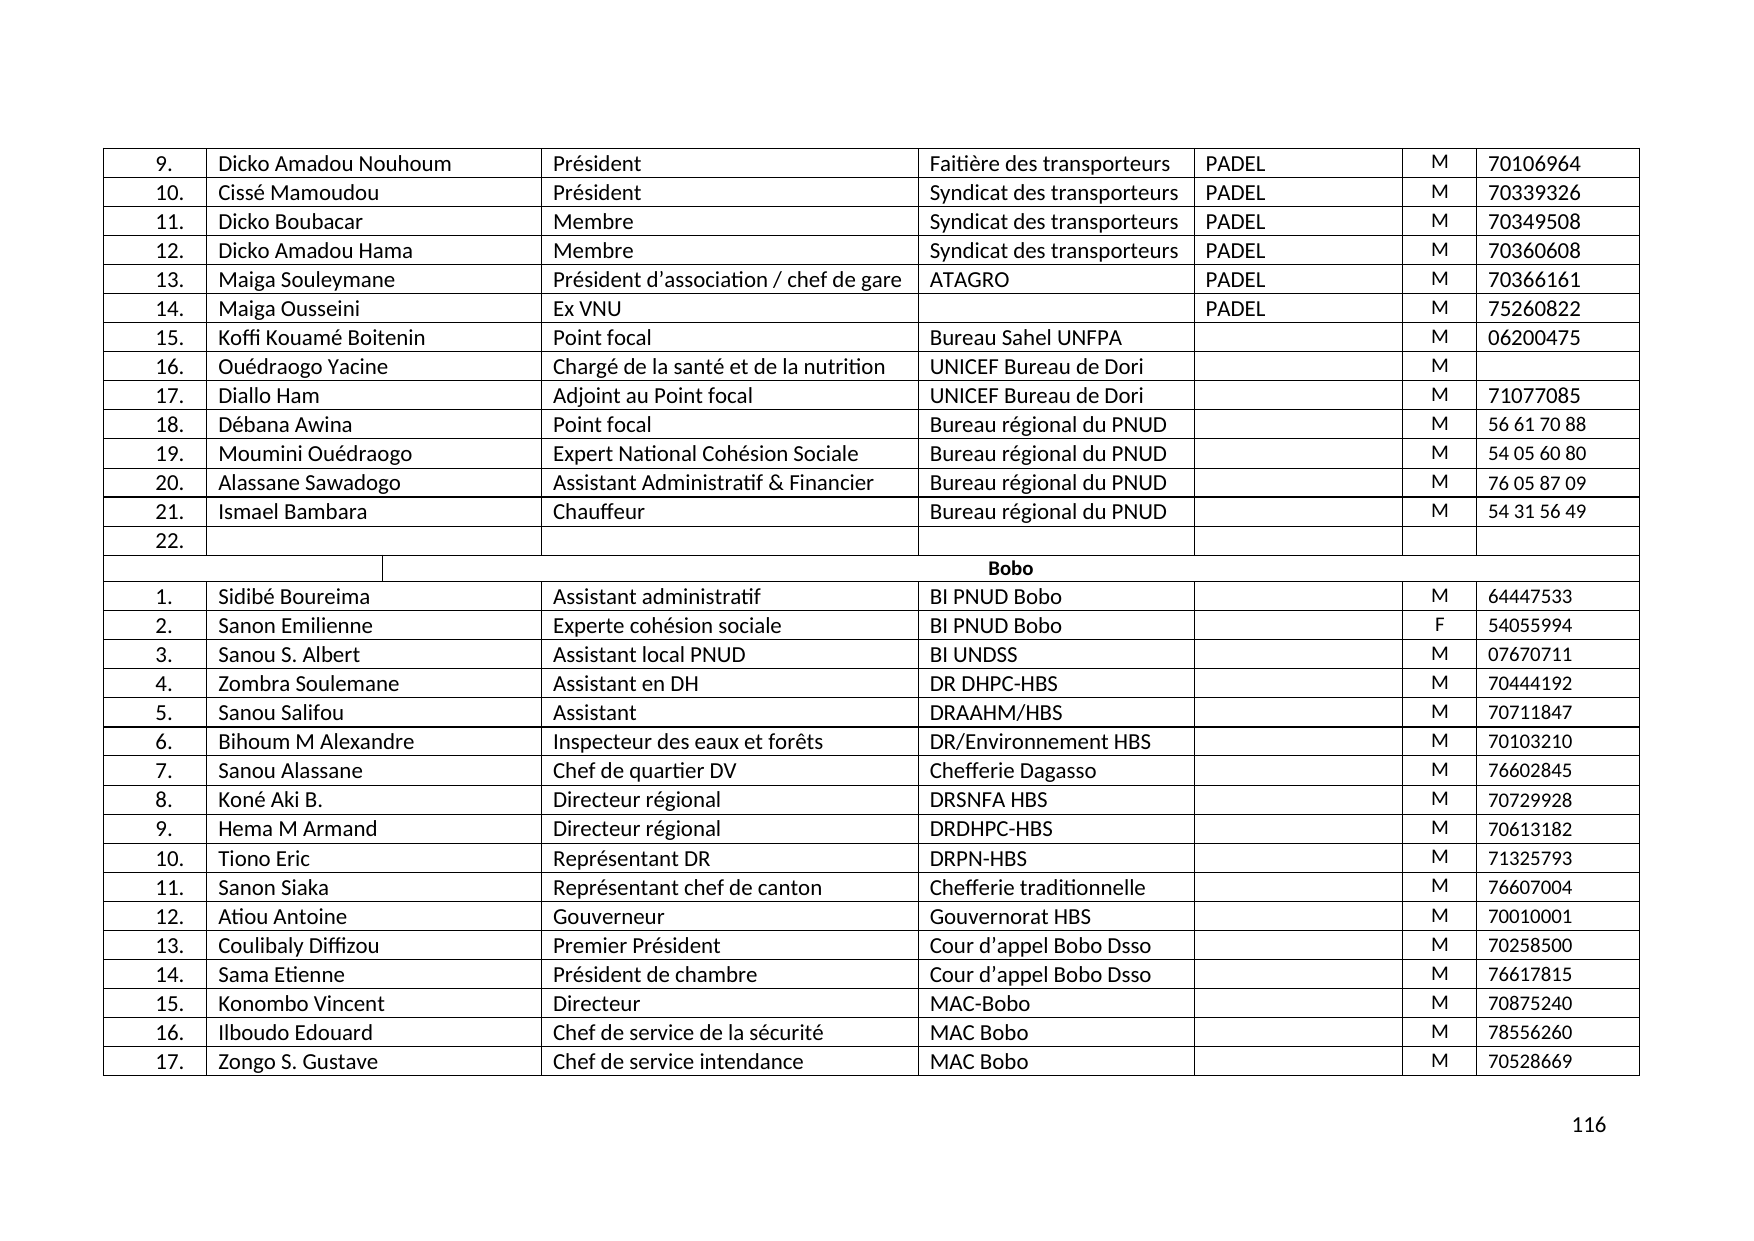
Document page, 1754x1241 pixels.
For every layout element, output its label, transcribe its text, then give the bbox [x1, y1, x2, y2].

table_cell M [1403, 410, 1476, 438]
table_cell Tiono Eric [207, 844, 541, 872]
table_cell Bureau régional du PNUD [919, 469, 1194, 496]
table_cell M [1403, 323, 1476, 351]
table_cell 76 05 87 09 [1477, 469, 1639, 496]
table_cell Moumini Ouédraogo [207, 439, 541, 467]
table_cell 70258500 [1477, 931, 1639, 959]
table_cell Dicko Boubacar [207, 207, 541, 235]
table_cell [1195, 611, 1402, 639]
table_cell Atiou Antoine [207, 902, 541, 930]
table_cell [104, 640, 206, 668]
table_cell [104, 294, 206, 322]
table_cell Alassane Sawadogo [207, 469, 541, 496]
table_cell Représentant chef de canton [542, 873, 918, 901]
table_cell [1195, 873, 1402, 901]
table_cell [207, 527, 541, 554]
table_cell Directeur régional [542, 786, 918, 813]
table_cell Zongo S. Gustave [207, 1047, 541, 1075]
table_cell 54 31 56 49 [1477, 498, 1639, 526]
table_cell DR DHPC-HBS [919, 669, 1194, 697]
table_cell Bureau Sahel UNFPA [919, 323, 1194, 351]
table_cell [104, 1047, 206, 1075]
table_cell M [1403, 582, 1476, 610]
table_cell [104, 582, 206, 610]
table_cell M [1403, 207, 1476, 235]
table_cell Chef de service intendance [542, 1047, 918, 1075]
table_cell PADEL [1195, 207, 1402, 235]
table_cell 56 61 70 88 [1477, 410, 1639, 438]
table_cell 71077085 [1477, 381, 1639, 409]
table_cell BI PNUD Bobo [919, 582, 1194, 610]
table_cell Ouédraogo Yacine [207, 352, 541, 380]
table_cell M [1403, 640, 1476, 668]
table_cell Chef de service de la sécurité [542, 1018, 918, 1046]
table_cell M [1403, 815, 1476, 843]
table_cell Bihoum M Alexandre [207, 728, 541, 755]
table_cell [104, 698, 206, 726]
table_cell [104, 265, 206, 293]
table_cell 71325793 [1477, 844, 1639, 872]
table_cell [104, 381, 206, 409]
table_cell Koffi Kouamé Boitenin [207, 323, 541, 351]
table_cell [104, 669, 206, 697]
table_cell [1195, 698, 1402, 726]
table_cell [1195, 1018, 1402, 1046]
table_cell [104, 352, 206, 380]
table_cell PADEL [1195, 294, 1402, 322]
table_cell [1195, 989, 1402, 1017]
table_cell 70103210 [1477, 728, 1639, 755]
table_cell 54055994 [1477, 611, 1639, 639]
table_cell [1195, 815, 1402, 843]
table_cell M [1403, 873, 1476, 901]
table_cell BI PNUD Bobo [919, 611, 1194, 639]
table_cell Chefferie Dagasso [919, 756, 1194, 784]
table_cell Point focal [542, 323, 918, 351]
table_cell [1195, 756, 1402, 784]
table_cell [1195, 352, 1402, 380]
table_cell Assistant administratif [542, 582, 918, 610]
table_cell 70875240 [1477, 989, 1639, 1017]
table_cell 70366161 [1477, 265, 1639, 293]
table_cell 76602845 [1477, 756, 1639, 784]
table_cell Cour d’appel Bobo Dsso [919, 931, 1194, 959]
table_cell Directeur régional [542, 815, 918, 843]
table_cell 76607004 [1477, 873, 1639, 901]
table_cell Sanou S. Albert [207, 640, 541, 668]
table_cell [104, 323, 206, 351]
table_cell Hema M Armand [207, 815, 541, 843]
table_cell M [1403, 844, 1476, 872]
table_cell M [1403, 931, 1476, 959]
table_cell Assistant local PNUD [542, 640, 918, 668]
table_cell [104, 902, 206, 930]
table_cell [1195, 410, 1402, 438]
table_cell M [1403, 669, 1476, 697]
table_cell [919, 294, 1194, 322]
table_cell 70010001 [1477, 902, 1639, 930]
table_cell M [1403, 265, 1476, 293]
table_cell [1195, 844, 1402, 872]
table_cell Cour d’appel Bobo Dsso [919, 960, 1194, 988]
table_cell [1195, 786, 1402, 813]
table_cell 78556260 [1477, 1018, 1639, 1046]
table_cell 70360608 [1477, 236, 1639, 264]
table_cell [104, 815, 206, 843]
table_cell [1195, 902, 1402, 930]
table_cell BI UNDSS [919, 640, 1194, 668]
table_cell [104, 960, 206, 988]
table_cell Assistant en DH [542, 669, 918, 697]
table_cell DR/Environnement HBS [919, 728, 1194, 755]
table_cell 76617815 [1477, 960, 1639, 988]
table_cell [1195, 582, 1402, 610]
table_cell Syndicat des transporteurs [919, 207, 1194, 235]
table_cell Ex VNU [542, 294, 918, 322]
table_cell PADEL [1195, 149, 1402, 177]
table_cell Sanon Emilienne [207, 611, 541, 639]
table_cell [1195, 1047, 1402, 1075]
table_cell Directeur [542, 989, 918, 1017]
table_cell Dicko Amadou Hama [207, 236, 541, 264]
table_cell [104, 728, 206, 755]
table_cell DRSNFA HBS [919, 786, 1194, 813]
table_cell Bureau régional du PNUD [919, 410, 1194, 438]
table_cell M [1403, 902, 1476, 930]
table_cell 64447533 [1477, 582, 1639, 610]
table_cell Président [542, 149, 918, 177]
table_cell M [1403, 381, 1476, 409]
table_cell [104, 844, 206, 872]
table_cell [104, 439, 206, 467]
table_cell DRPN-HBS [919, 844, 1194, 872]
table_cell [104, 178, 206, 206]
table_cell Gouverneur [542, 902, 918, 930]
table_cell Débana Awina [207, 410, 541, 438]
table_cell 06200475 [1477, 323, 1639, 351]
table_cell Président d’association / chef de gare [542, 265, 918, 293]
table_cell [1195, 381, 1402, 409]
table_cell Bureau régional du PNUD [919, 439, 1194, 467]
table_cell M [1403, 698, 1476, 726]
table_cell M [1403, 439, 1476, 467]
table_cell 75260822 [1477, 294, 1639, 322]
table_cell PADEL [1195, 265, 1402, 293]
table_cell Konombo Vincent [207, 989, 541, 1017]
table_cell [1403, 527, 1476, 554]
table_cell [104, 207, 206, 235]
table_cell Diallo Ham [207, 381, 541, 409]
table_cell Bobo [383, 556, 1639, 581]
table_cell Sidibé Boureima [207, 582, 541, 610]
table_cell Président de chambre [542, 960, 918, 988]
table_cell 54 05 60 80 [1477, 439, 1639, 467]
table_cell [104, 931, 206, 959]
table_cell Cissé Mamoudou [207, 178, 541, 206]
table_cell Adjoint au Point focal [542, 381, 918, 409]
table_cell [1195, 931, 1402, 959]
table_cell Président [542, 178, 918, 206]
table_cell M [1403, 149, 1476, 177]
table_cell Maiga Ousseini [207, 294, 541, 322]
table_cell [104, 410, 206, 438]
table_cell [1195, 527, 1402, 554]
table_cell M [1403, 178, 1476, 206]
table_cell Ilboudo Edouard [207, 1018, 541, 1046]
table_cell 70349508 [1477, 207, 1639, 235]
table_cell Chargé de la santé et de la nutrition [542, 352, 918, 380]
table_cell F [1403, 611, 1476, 639]
table_cell Sama Etienne [207, 960, 541, 988]
table_cell M [1403, 960, 1476, 988]
table_cell 70528669 [1477, 1047, 1639, 1075]
table_cell M [1403, 1047, 1476, 1075]
table_cell PADEL [1195, 178, 1402, 206]
table_cell [104, 469, 206, 496]
table_cell [104, 149, 206, 177]
table_cell [104, 236, 206, 264]
table_cell Gouvernorat HBS [919, 902, 1194, 930]
table_cell DRDHPC-HBS [919, 815, 1194, 843]
table_cell Assistant [542, 698, 918, 726]
table_cell Maiga Souleymane [207, 265, 541, 293]
table_cell [104, 527, 206, 554]
table_cell Expert National Cohésion Sociale [542, 439, 918, 467]
table_cell [542, 527, 918, 554]
table_cell [104, 786, 206, 813]
table_cell Représentant DR [542, 844, 918, 872]
table_cell Faitière des transporteurs [919, 149, 1194, 177]
table_cell MAC-Bobo [919, 989, 1194, 1017]
table_cell Premier Président [542, 931, 918, 959]
table_cell 70106964 [1477, 149, 1639, 177]
table_cell Point focal [542, 410, 918, 438]
table_cell M [1403, 786, 1476, 813]
table_cell UNICEF Bureau de Dori [919, 381, 1194, 409]
table_cell [104, 556, 382, 581]
table_cell [919, 527, 1194, 554]
table_cell UNICEF Bureau de Dori [919, 352, 1194, 380]
table_cell [1477, 527, 1639, 554]
table_cell Coulibaly Diffizou [207, 931, 541, 959]
table_cell Membre [542, 236, 918, 264]
table_cell M [1403, 728, 1476, 755]
table_cell 07670711 [1477, 640, 1639, 668]
table_cell Chefferie traditionnelle [919, 873, 1194, 901]
table_cell Koné Aki B. [207, 786, 541, 813]
table_cell M [1403, 989, 1476, 1017]
table_cell [1195, 669, 1402, 697]
table_cell M [1403, 469, 1476, 496]
table_cell Syndicat des transporteurs [919, 236, 1194, 264]
table_cell Inspecteur des eaux et forêts [542, 728, 918, 755]
table_cell Syndicat des transporteurs [919, 178, 1194, 206]
table_cell Sanou Salifou [207, 698, 541, 726]
table_cell Experte cohésion sociale [542, 611, 918, 639]
table_cell PADEL [1195, 236, 1402, 264]
table_cell MAC Bobo [919, 1047, 1194, 1075]
table_cell M [1403, 352, 1476, 380]
table_cell [1195, 728, 1402, 755]
table_cell M [1403, 756, 1476, 784]
table_cell Sanou Alassane [207, 756, 541, 784]
table_cell M [1403, 1018, 1476, 1046]
table_cell M [1403, 236, 1476, 264]
table_cell [104, 873, 206, 901]
table_cell M [1403, 294, 1476, 322]
table_cell M [1403, 498, 1476, 526]
table_cell [104, 756, 206, 784]
table_cell Assistant Administratif & Financier [542, 469, 918, 496]
table_cell Chauffeur [542, 498, 918, 526]
table_cell [1195, 960, 1402, 988]
table_cell [1195, 439, 1402, 467]
table_cell ATAGRO [919, 265, 1194, 293]
table_cell Chef de quartier DV [542, 756, 918, 784]
table_cell 70711847 [1477, 698, 1639, 726]
table_cell Membre [542, 207, 918, 235]
table_cell Dicko Amadou Nouhoum [207, 149, 541, 177]
table_cell [1477, 352, 1639, 380]
table_cell [104, 498, 206, 526]
table_cell 70339326 [1477, 178, 1639, 206]
table_cell [104, 989, 206, 1017]
table_cell Ismael Bambara [207, 498, 541, 526]
table_cell 70729928 [1477, 786, 1639, 813]
table_cell [1195, 640, 1402, 668]
table_cell 70444192 [1477, 669, 1639, 697]
table_cell Bureau régional du PNUD [919, 498, 1194, 526]
table_cell [104, 611, 206, 639]
table_cell MAC Bobo [919, 1018, 1194, 1046]
table_cell [1195, 498, 1402, 526]
table_cell 70613182 [1477, 815, 1639, 843]
table_cell [1195, 469, 1402, 496]
table_cell Sanon Siaka [207, 873, 541, 901]
table_cell [104, 1018, 206, 1046]
table_cell [1195, 323, 1402, 351]
table_cell Zombra Soulemane [207, 669, 541, 697]
table_cell DRAAHM/HBS [919, 698, 1194, 726]
